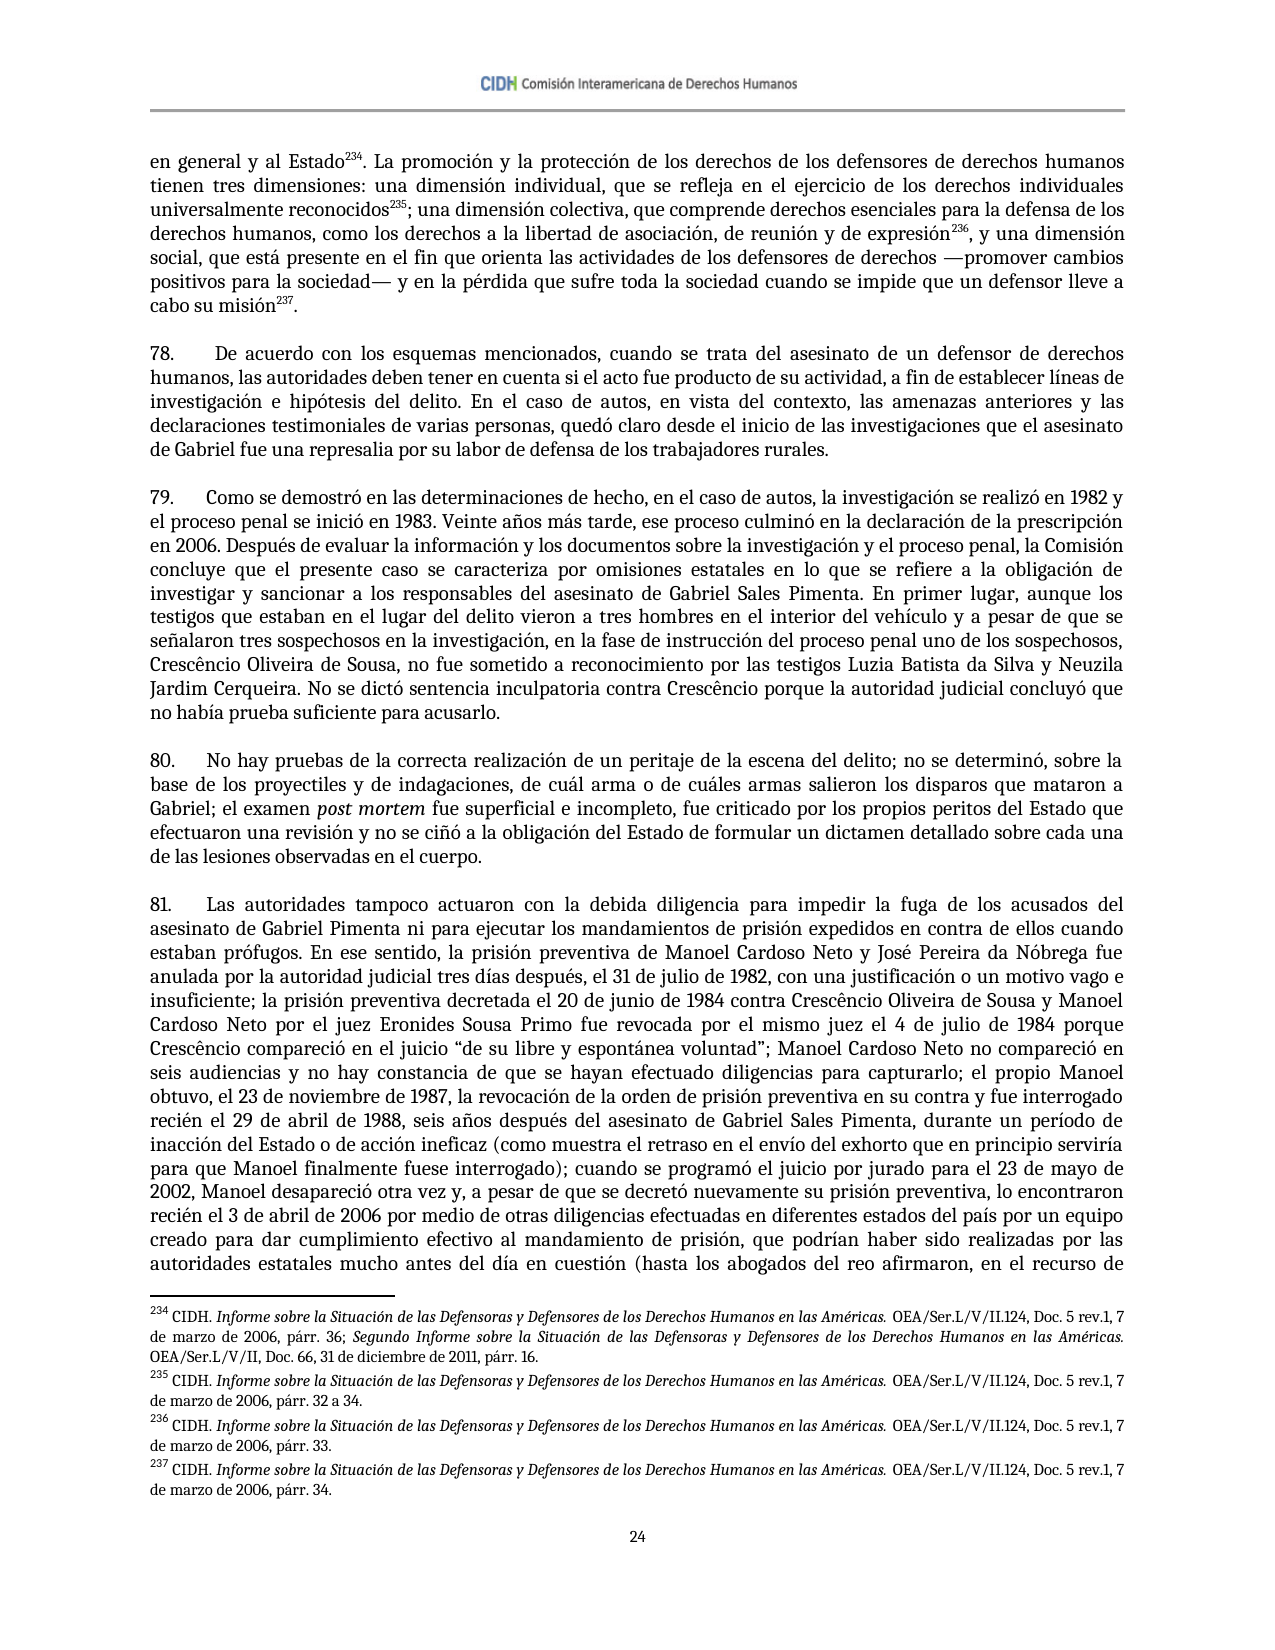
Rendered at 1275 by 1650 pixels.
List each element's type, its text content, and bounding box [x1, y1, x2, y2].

list No hay pruebas de la correcta realización de un peritaje de la escena del delito; no se determinó, sobre la base de los proyectiles y de indagaciones, de cuál arma o de cuáles armas salieron los disparos que mataron a Gabriel; el examen post mortem fue superficial e incompleto, fue criticado por los propios peritos del Estado que efectuaron una revisión y no se ciñó a la obligación del Estado de formular un dictamen detallado sobre cada una de las lesiones observadas en el cuerpo. [150, 749, 1125, 869]
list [150, 893, 1125, 1276]
picture [475, 75, 800, 93]
list De acuerdo con los esquemas mencionados, cuando se trata del asesinato de un defensor de derechos humanos, las autoridades deben tener en cuenta si el acto fue producto de su actividad, a fin de establecer líneas de investigación e hipótesis del delito. En el caso de autos, en vista del contexto, las amenazas anteriores y las declaraciones testimoniales de varias personas, quedó claro desde el inicio de las investigaciones que el asesinato de Gabriel fue una represalia por su labor de defensa de los trabajadores rurales. [150, 342, 1125, 461]
list Como se demostró en las determinaciones de hecho, en el caso de autos, la investigación se realizó en 1982 y el proceso penal se inició en 1983. Veinte años más tarde, ese proceso culminó en la declaración de la prescripción en 2006. Después de evaluar la información y los documentos sobre la investigación y el proceso penal, la Comisión concluye que el presente caso se caracteriza por omisiones estatales en lo que se refiere a la obligación de investigar y sancionar a los responsables del asesinato de Gabriel Sales Pimenta. En primer lugar, aunque los testigos que estaban en el lugar del delito vieron a tres hombres en el interior del vehículo y a pesar de que se señalaron tres sospechosos en la investigación, en la fase de instrucción del proceso penal uno de los sospechosos, Crescêncio Oliveira de Sousa, no fue sometido a reconocimiento por las testigos Luzia Batista da Silva y Neuzila Jardim Cerqueira. No se dictó sentencia inculpatoria contra Crescêncio porque la autoridad judicial concluyó que no había prueba suficiente para acusarlo. [150, 485, 1125, 725]
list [150, 150, 1125, 318]
